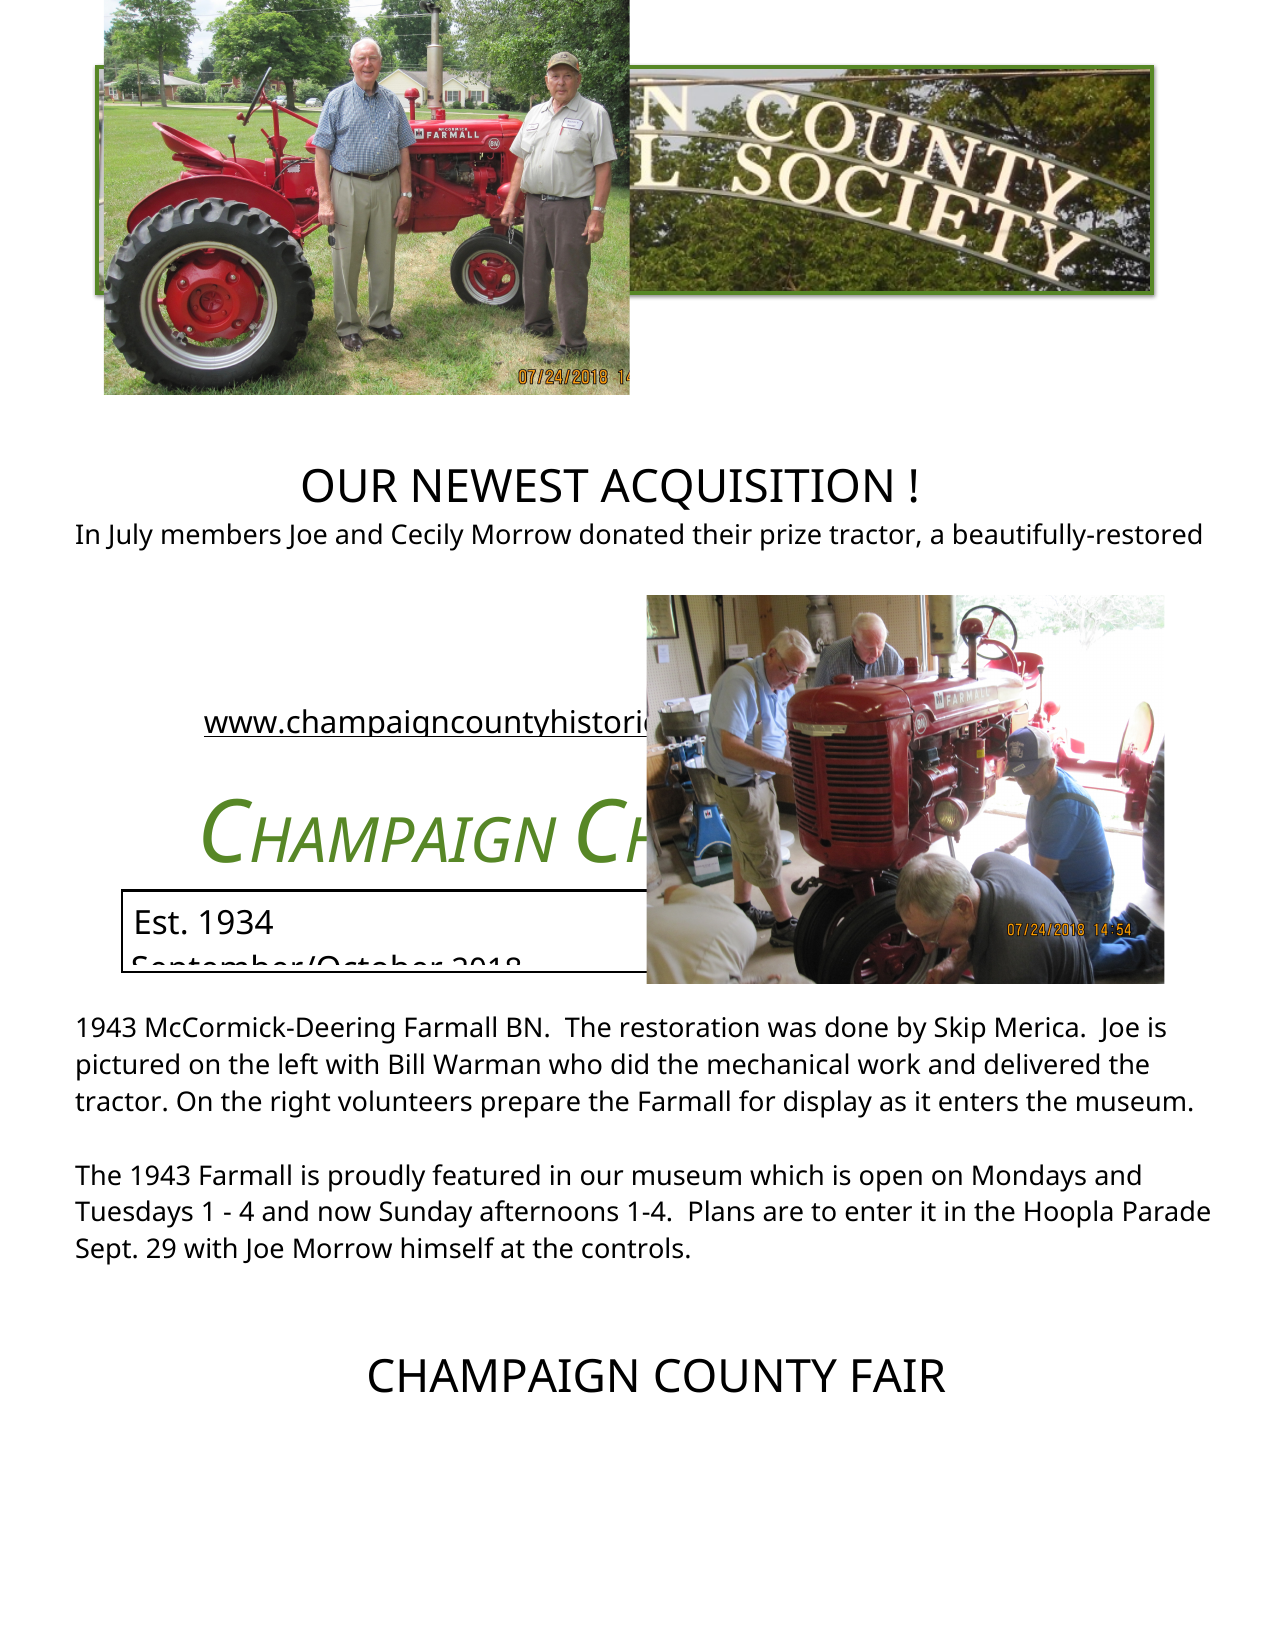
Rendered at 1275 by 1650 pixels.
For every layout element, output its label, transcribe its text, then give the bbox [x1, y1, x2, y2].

text The 1943 Farmall is proudly featured in our museum which is open on Mondays and Tuesdays 1 - 4 and now Sunday afternoons 1-4. Plans are to enter it in the Hoopla Parade Sept. 29 with Joe Morrow himself at the controls. [75, 1156, 1237, 1267]
picture [99, 0, 1150, 395]
text CHAMPAIGN COUNTY FAIR [75, 1343, 1237, 1406]
text OUR NEWEST ACQUISITION ! [75, 453, 1237, 516]
picture [646, 595, 1165, 984]
